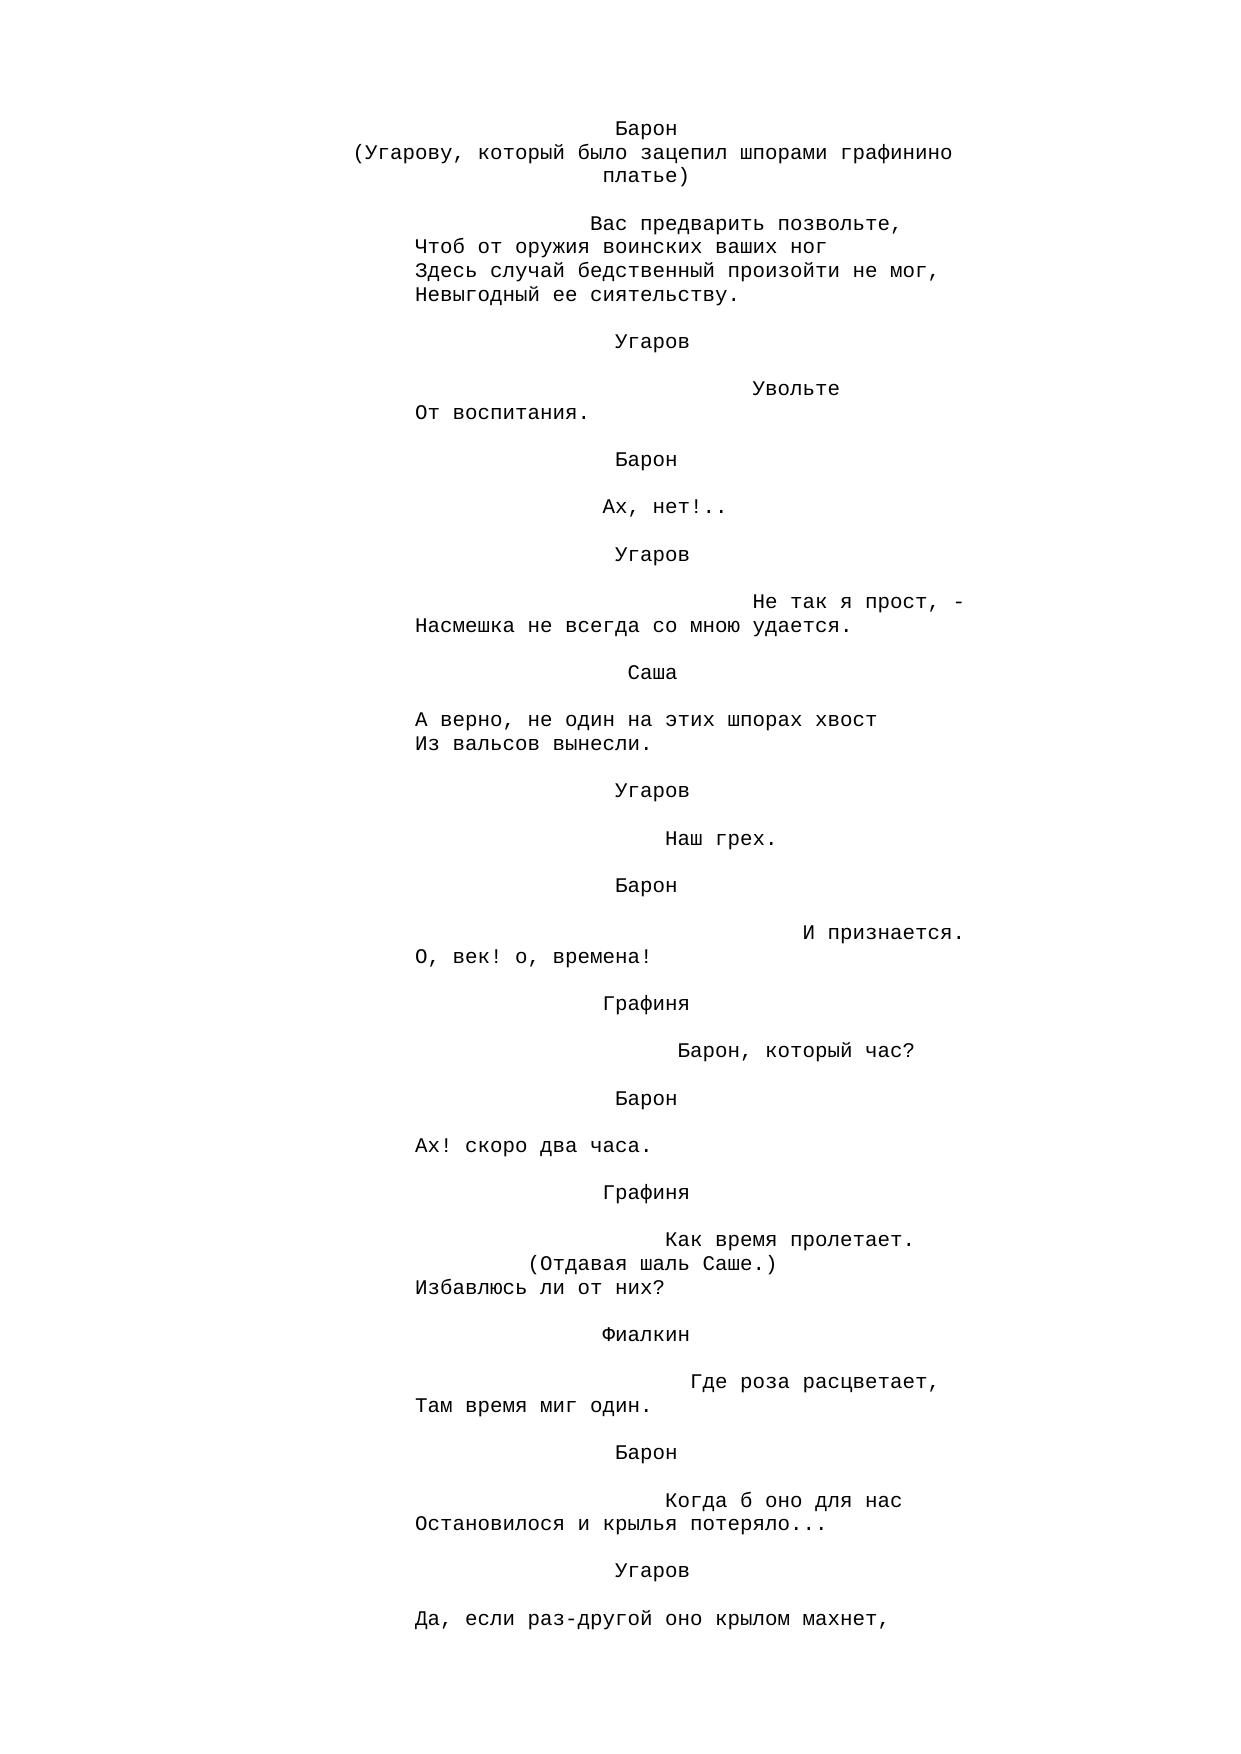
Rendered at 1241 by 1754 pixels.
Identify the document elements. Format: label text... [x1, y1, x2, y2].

text От воспитания. [177, 402, 1152, 426]
text Когда б оно для нас [177, 1489, 1152, 1513]
text Не так я прост, - [177, 591, 1152, 615]
text Из вальсов вынесли. [177, 733, 1152, 757]
text Здесь случай бедственный произойти не мог, [177, 260, 1152, 284]
text Барон, который час? [177, 1040, 1152, 1064]
text Угаров [177, 544, 1152, 567]
text Угаров [177, 780, 1152, 804]
text И признается. [177, 922, 1152, 946]
text Графиня [177, 993, 1152, 1017]
text Барон [177, 875, 1152, 898]
text Барон [177, 1442, 1152, 1466]
text Фиалкин [177, 1324, 1152, 1348]
text Барон [177, 1088, 1152, 1111]
text Невыгодный ее сиятельству. [177, 284, 1152, 307]
text Где роза расцветает, [177, 1371, 1152, 1395]
text Угаров [177, 331, 1152, 354]
text Вас предварить позвольте, [177, 213, 1152, 236]
text Чтоб от оружия воинских ваших ног [177, 236, 1152, 260]
text А верно, не один на этих шпорах хвост [177, 709, 1152, 733]
text Ах! скоро два часа. [177, 1135, 1152, 1158]
text Барон [177, 118, 1152, 142]
text (Отдавая шаль Саше.) [177, 1253, 1152, 1277]
text Угаров [177, 1561, 1152, 1584]
text Избавлюсь ли от них? [177, 1277, 1152, 1300]
text Ах, нет!.. [177, 496, 1152, 520]
text Барон [177, 449, 1152, 473]
text платье) [177, 165, 1152, 189]
text (Угарову, который было зацепил шпорами графинино [177, 142, 1152, 165]
text Там время миг один. [177, 1395, 1152, 1419]
text Наш грех. [177, 827, 1152, 851]
text О, век! о, времена! [177, 946, 1152, 969]
text Как время пролетает. [177, 1229, 1152, 1253]
text Увольте [177, 378, 1152, 402]
text Насмешка не всегда со мною удается. [177, 615, 1152, 638]
text Остановилося и крылья потеряло... [177, 1513, 1152, 1537]
text Графиня [177, 1182, 1152, 1206]
text Саша [177, 662, 1152, 686]
text Да, если раз-другой оно крылом махнет, [177, 1608, 1152, 1631]
